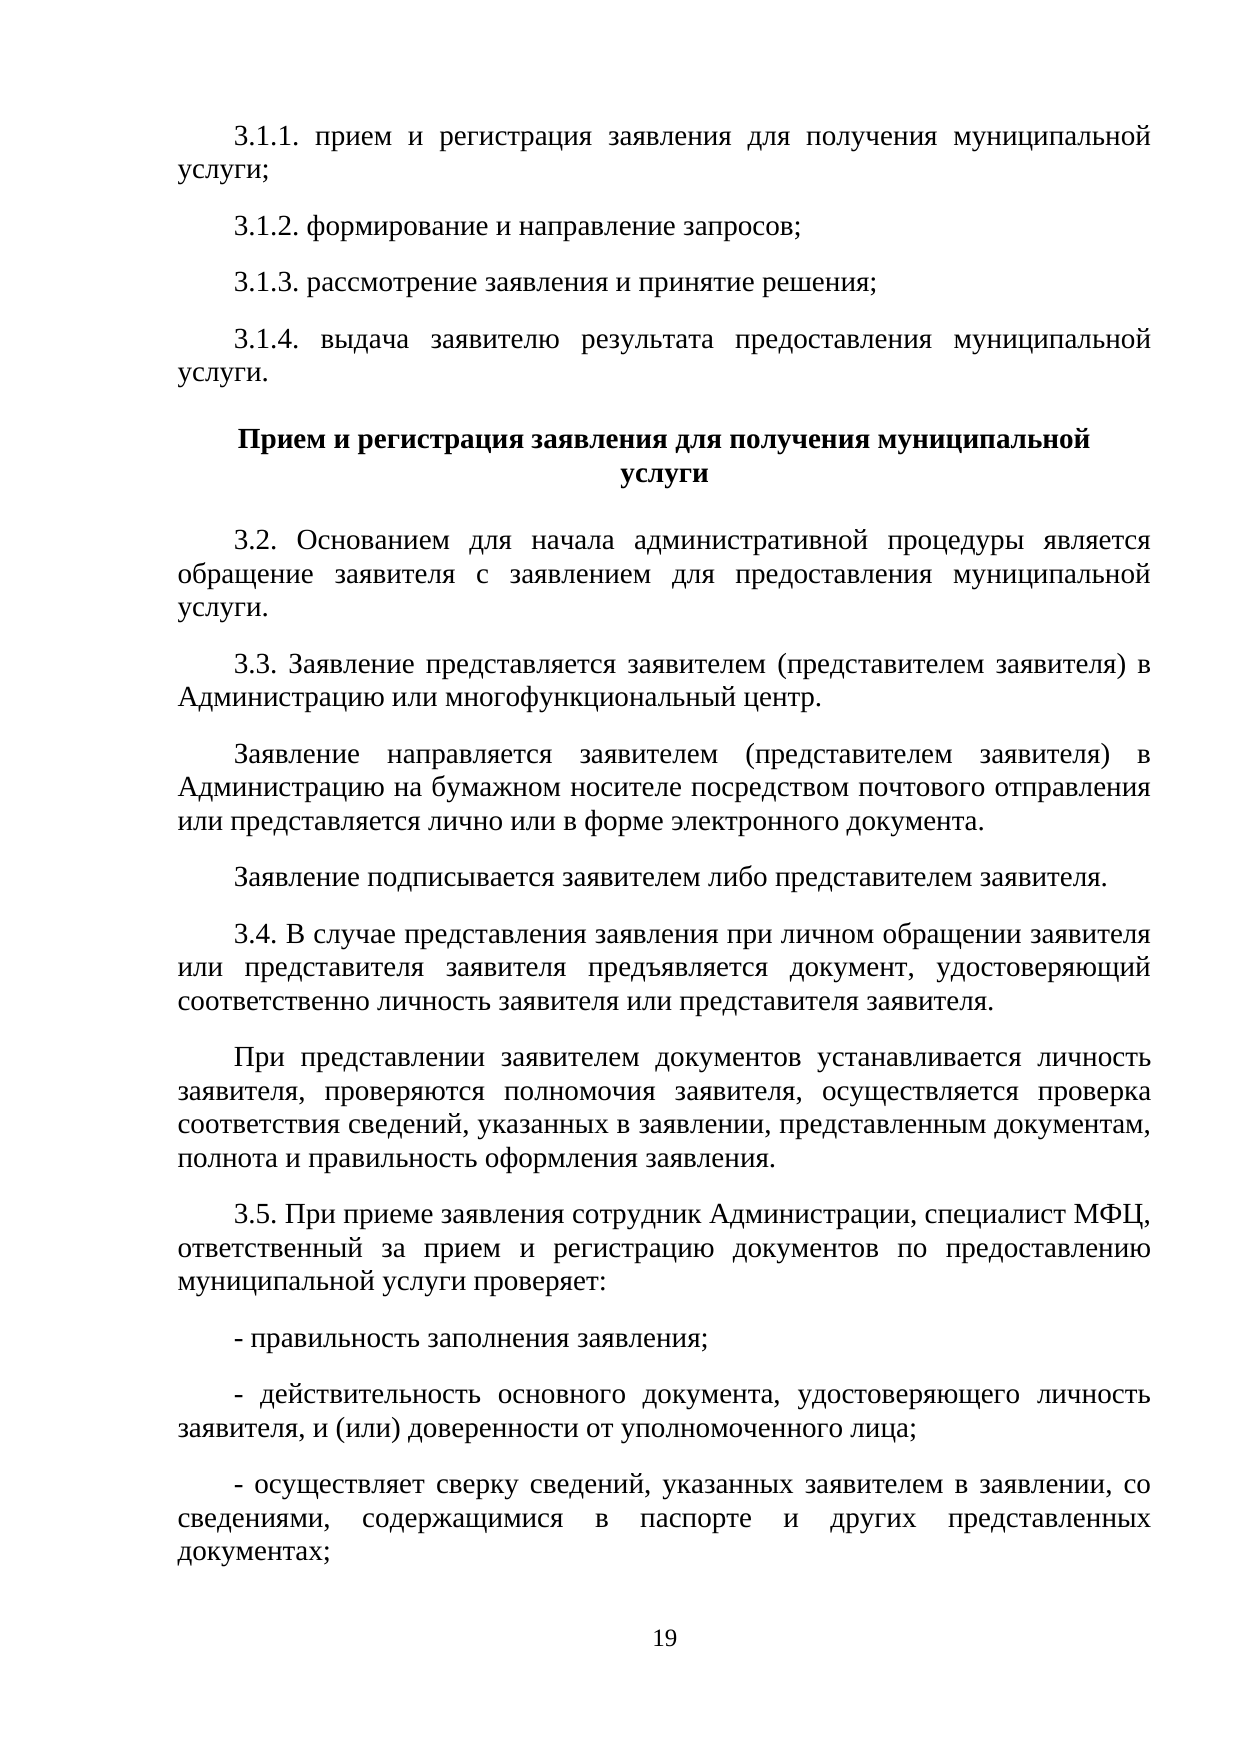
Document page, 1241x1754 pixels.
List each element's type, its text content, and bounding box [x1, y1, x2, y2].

text 3.3. Заявление представляется заявителем (представителем заявителя) в Администрацию или многофункциональный центр. [177, 646, 1152, 713]
text 3.2. Основанием для начала административной процедуры является обращение заявителя с заявлением для предоставления муниципальной услуги. [177, 522, 1152, 623]
text При представлении заявителем документов устанавливается личность заявителя, проверяются полномочия заявителя, осуществляется проверка соответствия сведений, указанных в заявлении, представленным документам, полнота и правильность оформления заявления. [177, 1039, 1152, 1173]
text - осуществляет сверку сведений, указанных заявителем в заявлении, со сведениями, содержащимися в паспорте и других представленных документах; [177, 1466, 1152, 1567]
title Прием и регистрация заявления для получения муниципальной [177, 422, 1152, 455]
text 3.1.1. прием и регистрация заявления для получения муниципальной услуги; [177, 118, 1152, 185]
text - правильность заполнения заявления; [177, 1320, 1152, 1353]
title услуги [177, 455, 1152, 489]
text 3.5. При приеме заявления сотрудник Администрации, специалист МФЦ, ответственный за прием и регистрацию документов по предоставлению муниципальной услуги проверяет: [177, 1196, 1152, 1297]
text Заявление направляется заявителем (представителем заявителя) в Администрацию на бумажном носителе посредством почтового отправления или представляется лично или в форме электронного документа. [177, 736, 1152, 836]
text 3.1.2. формирование и направление запросов; [177, 208, 1152, 242]
text 3.1.3. рассмотрение заявления и принятие решения; [177, 264, 1152, 298]
text Заявление подписывается заявителем либо представителем заявителя. [177, 859, 1152, 893]
text - действительность основного документа, удостоверяющего личность заявителя, и (или) доверенности от уполномоченного лица; [177, 1376, 1152, 1443]
text 3.4. В случае представления заявления при личном обращении заявителя или представителя заявителя предъявляется документ, удостоверяющий соответственно личность заявителя или представителя заявителя. [177, 916, 1152, 1016]
text 3.1.4. выдача заявителю результата предоставления муниципальной услуги. [177, 321, 1152, 388]
